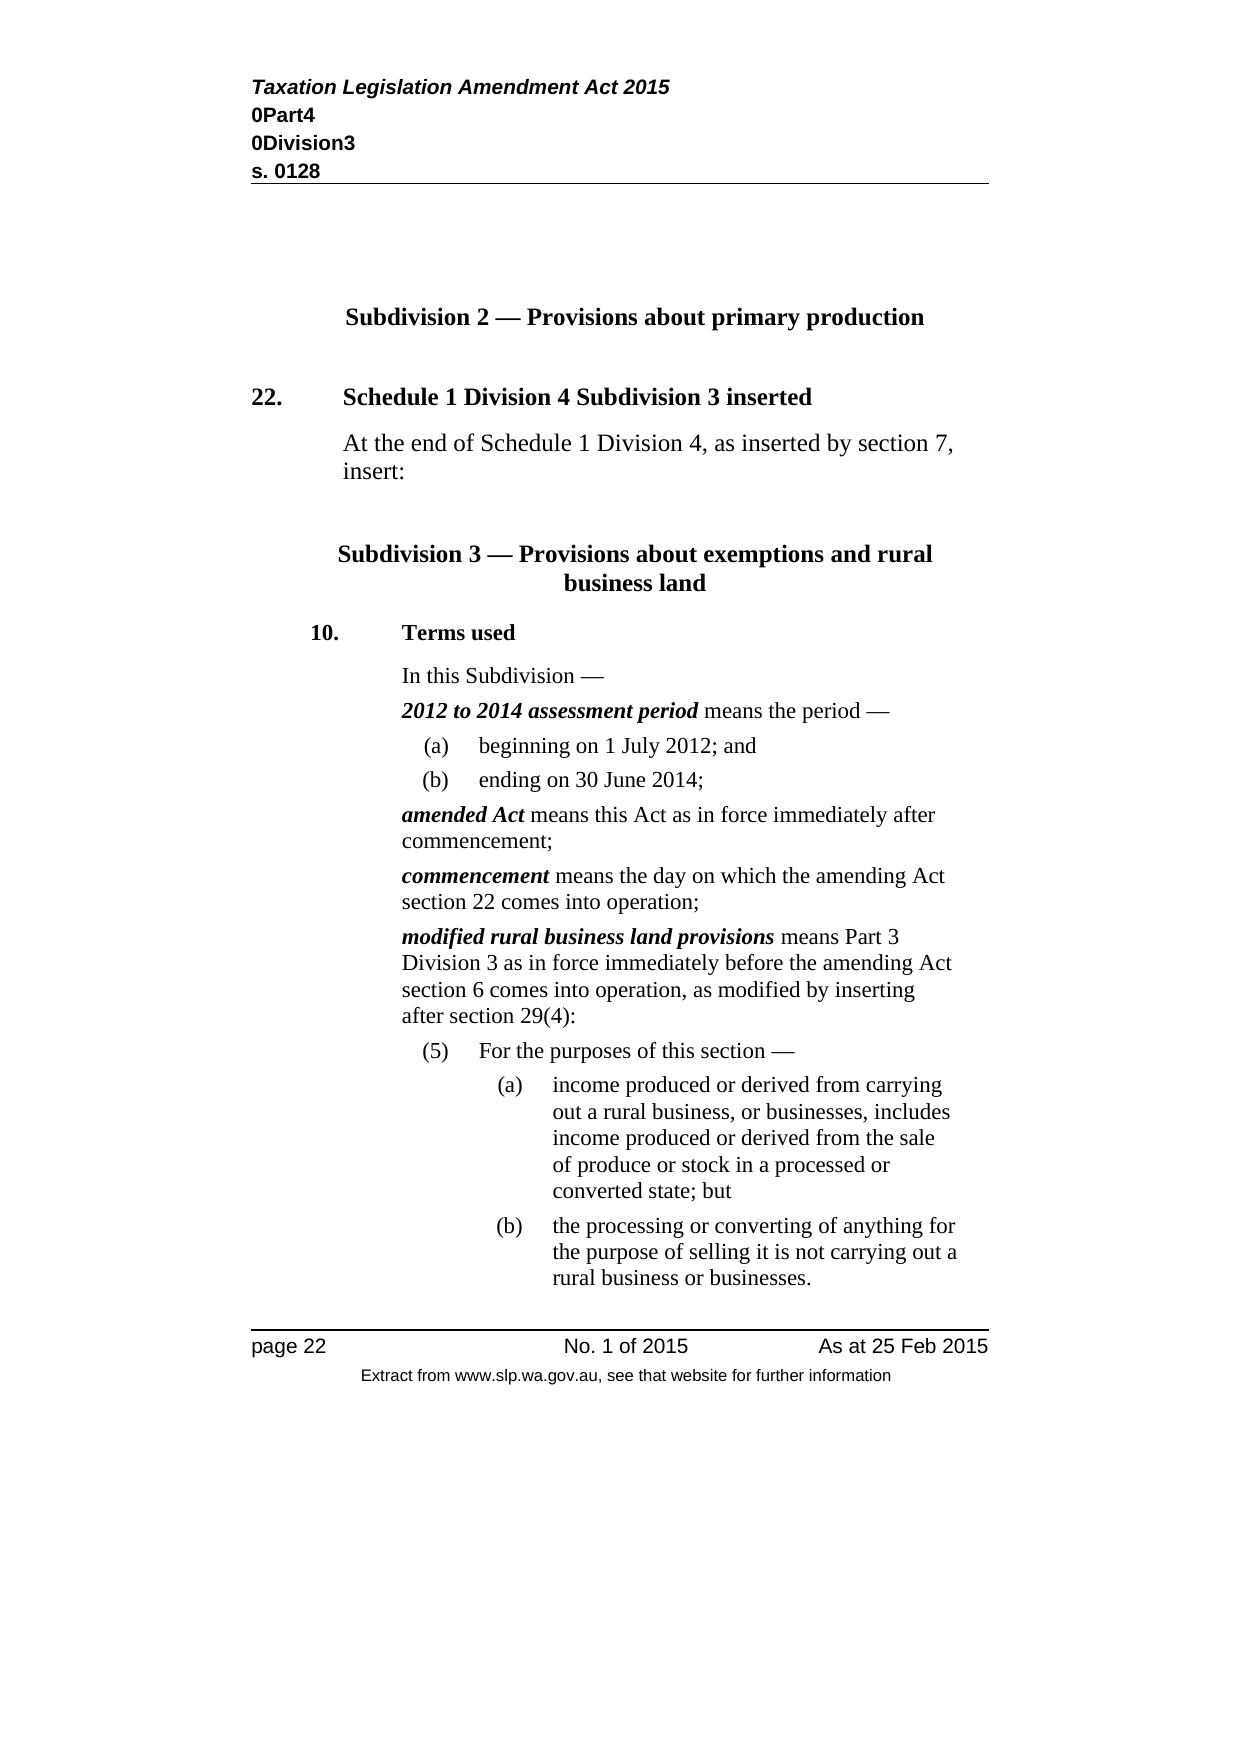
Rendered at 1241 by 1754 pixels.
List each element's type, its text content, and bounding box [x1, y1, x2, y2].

text modified rural business land provisions means Part 3 Division 3 as in force immediately before the amending Act section 6 comes into operation, as modified by inserting after section 29(4): [369, 923, 959, 1028]
text (5) For the purposes of this section — [390, 1037, 959, 1063]
text (a) beginning on 1 July 2012; and [390, 732, 959, 758]
text 2012 to 2014 assessment period means the period — [369, 697, 959, 723]
text amended Act means this Act as in force immediately after commencement; [369, 801, 959, 854]
text (b) ending on 30 June 2014; [390, 766, 959, 793]
subtitle 10. Terms used [310, 619, 959, 646]
subtitle 22. Schedule 1 Division 4 Subdivision 3 inserted [251, 382, 989, 411]
text At the end of Schedule 1 Division 4, as inserted by section 7, insert: [251, 428, 989, 485]
text In this Subdivision — [313, 662, 959, 689]
subtitle Subdivision 2 — Provisions about primary production [310, 302, 959, 331]
text commencement means the day on which the amending Act section 22 comes into operation; [369, 862, 959, 915]
subtitle Subdivision 3 — Provisions about exemptions and rural business land [310, 539, 959, 596]
text (b) the processing or converting of anything for the purpose of selling it is not carrying out a rural business or businesses. [464, 1212, 959, 1291]
text (a) income produced or derived from carrying out a rural business, or businesses, includes income produced or derived from the sale of produce or stock in a processed or converted state; but [464, 1072, 959, 1203]
